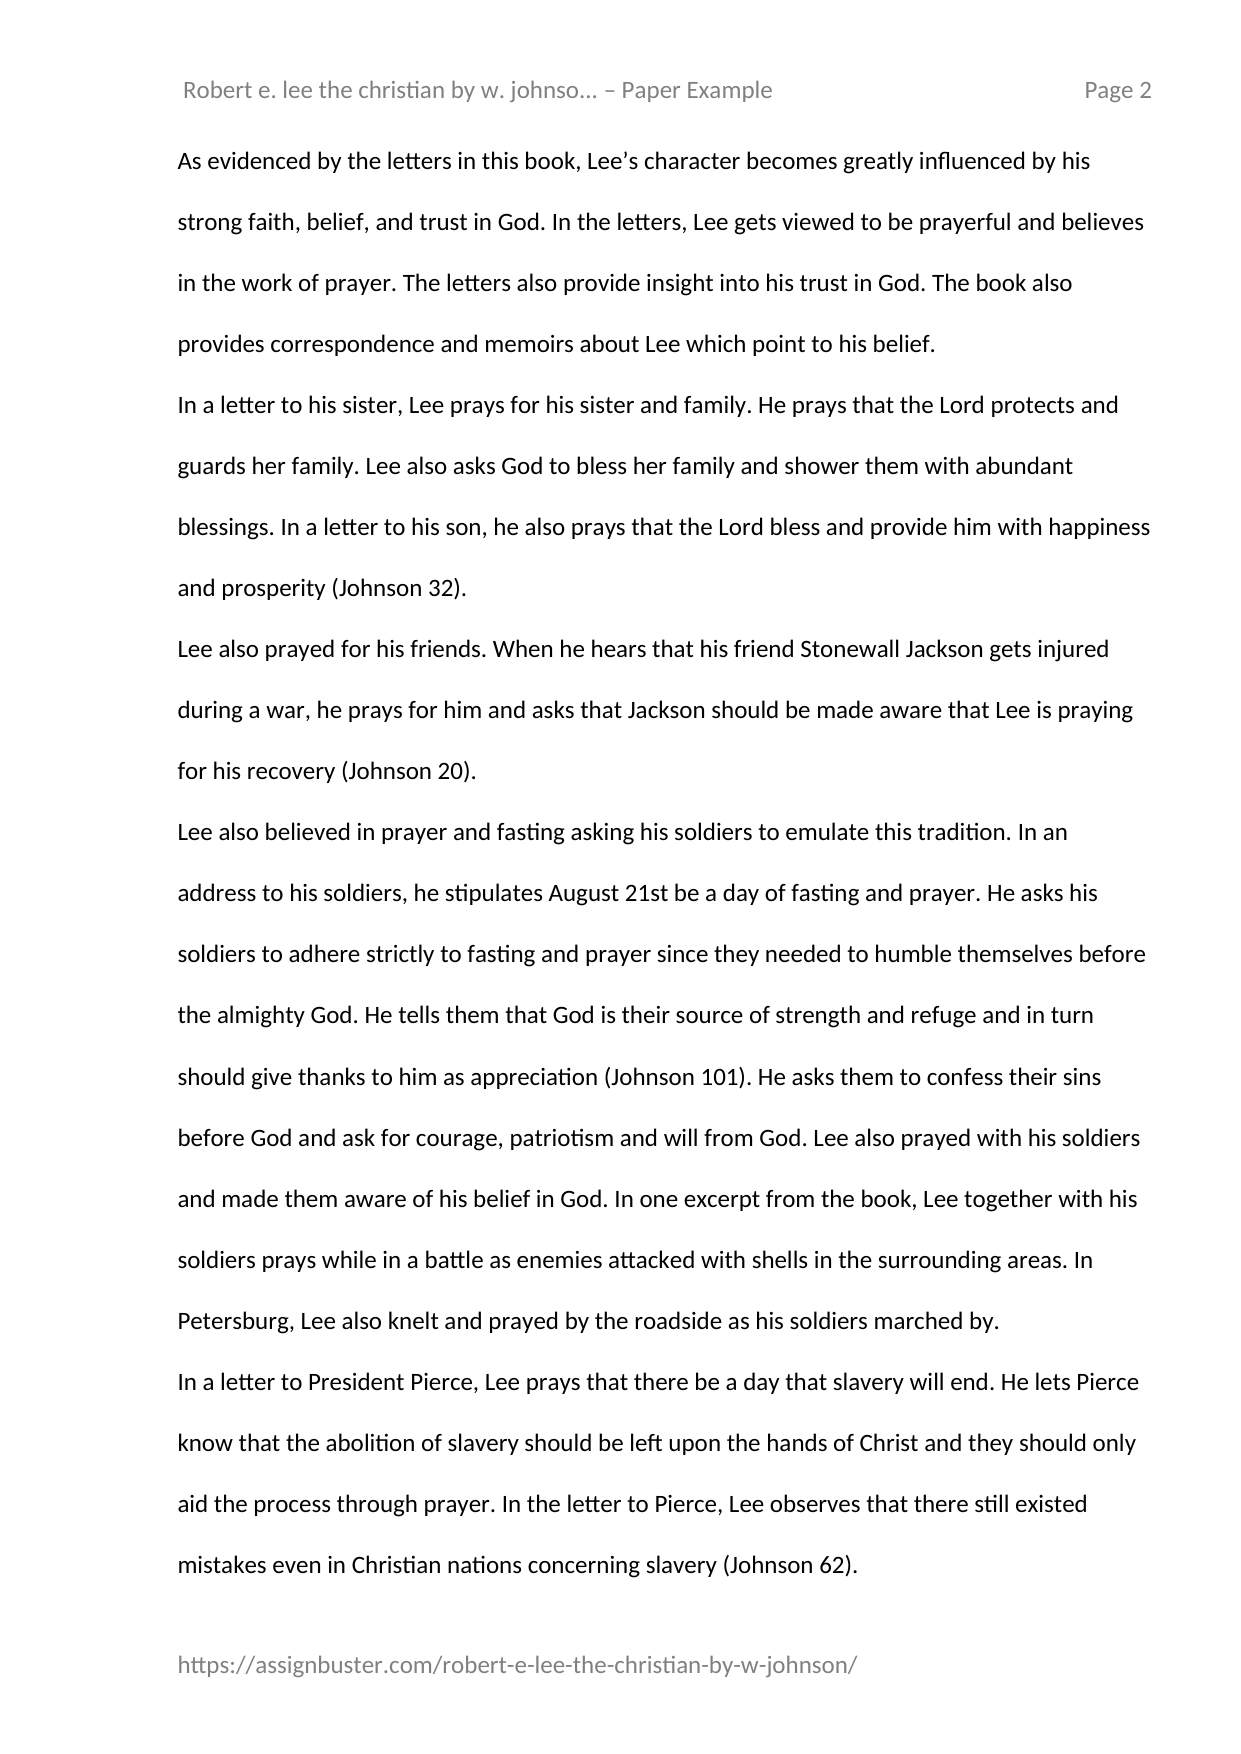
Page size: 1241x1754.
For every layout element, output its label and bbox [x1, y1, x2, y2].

text [177, 145, 1152, 1579]
